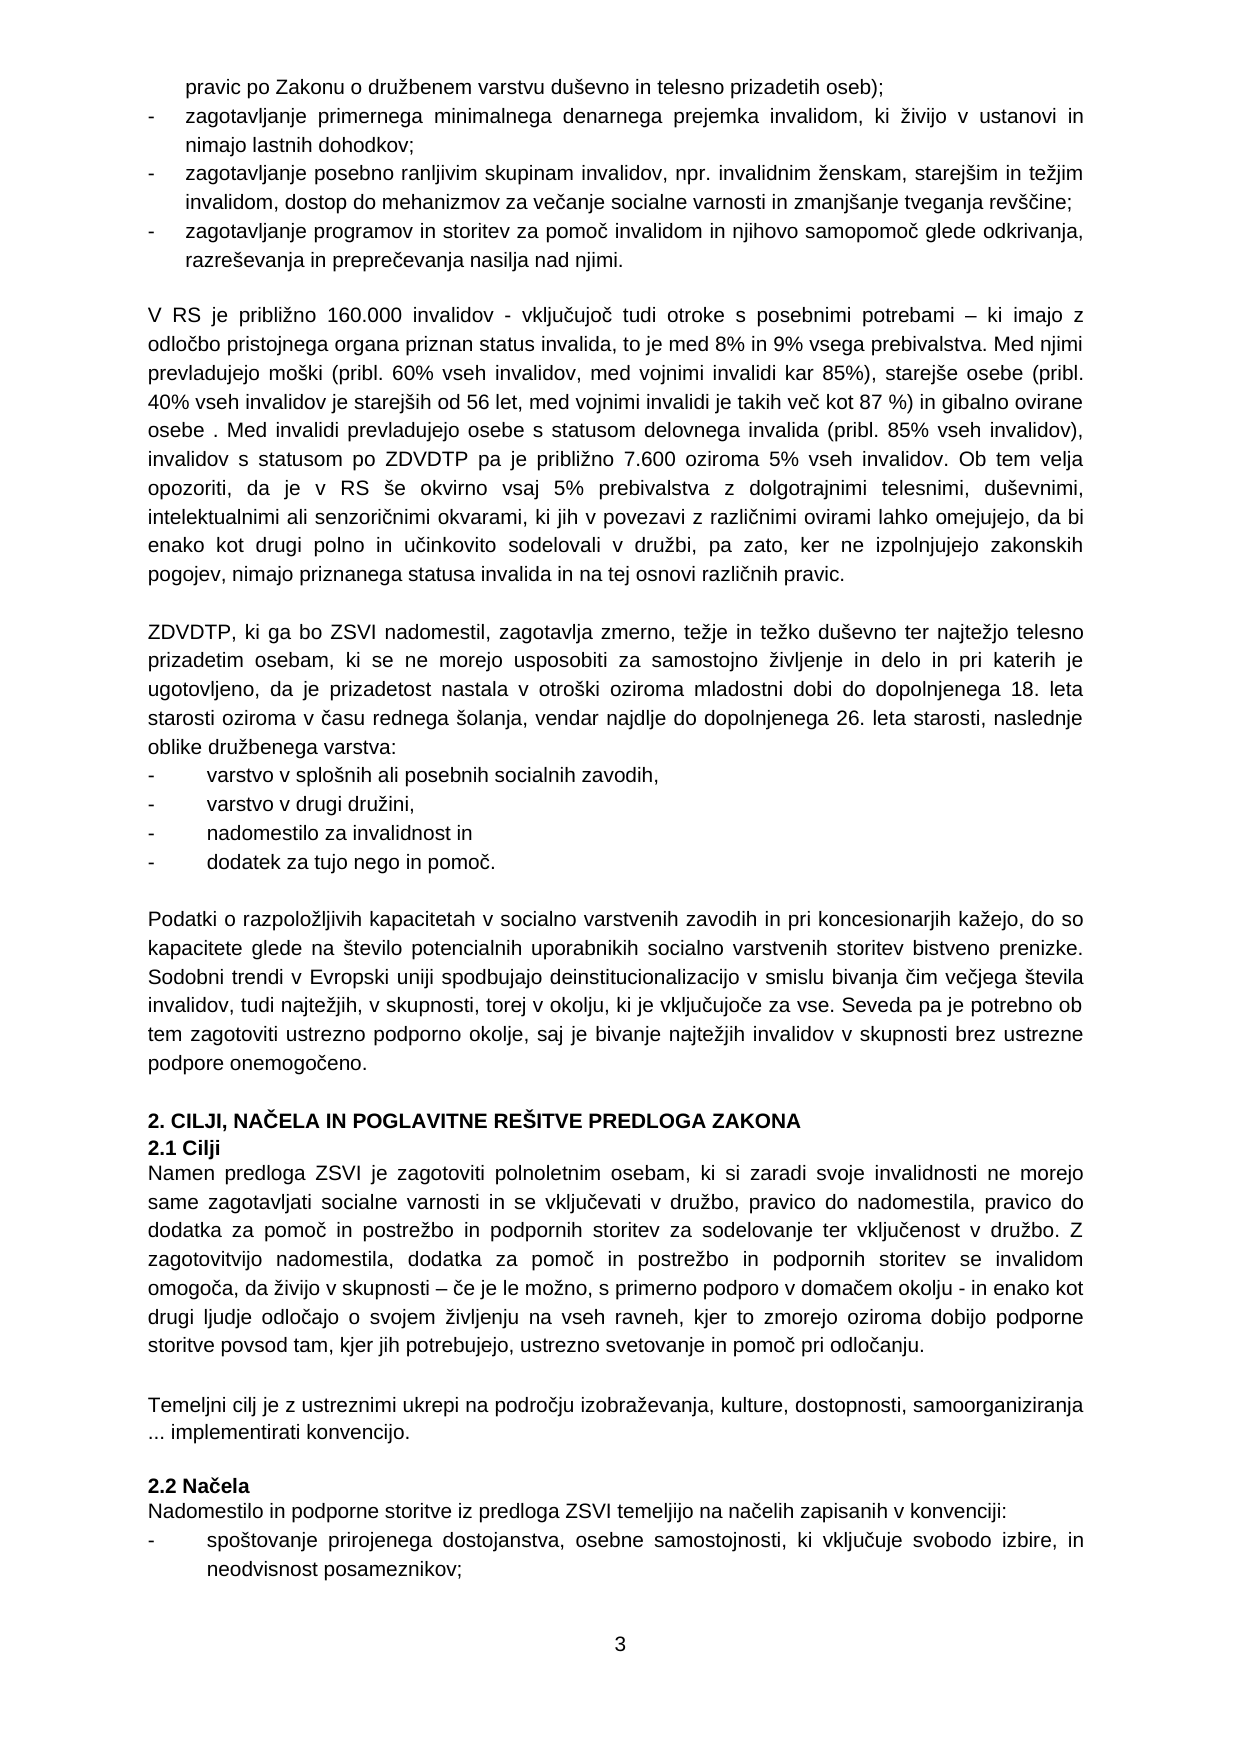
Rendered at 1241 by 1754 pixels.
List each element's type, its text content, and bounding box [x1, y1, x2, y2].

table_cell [136, 75, 1096, 1107]
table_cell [136, 1499, 1096, 1585]
table_cell 2.1 Cilji [136, 1134, 1096, 1161]
table_cell 2. CILJI, NAČELA IN POGLAVITNE REŠITVE PREDLOGA ZAKONA [136, 1107, 1096, 1134]
table_cell 2.2 Načela [136, 1472, 1096, 1499]
table_cell Namen predloga ZSVI je zagotoviti polnoletnim osebam, ki si zaradi svoje invalidnosti ne morejo same zagotavljati socialne varnosti in se vključevati v družbo, pravico do nadomestila, pravico do dodatka za pomoč in postrežbo in podpornih storitev za sodelovanje ter vključenost v družbo. Z zagotovitvijo nadomestila, dodatka za pomoč in postrežbo in podpornih storitev se invalidom omogoča, da živijo v skupnosti – če je le možno, s primerno podporo v domačem okolju - in enako kot drugi ljudje odločajo o svojem življenju na vseh ravneh, kjer to zmorejo oziroma dobijo podporne storitve povsod tam, kjer jih potrebujejo, ustrezno svetovanje in pomoč pri odločanju. Temeljni cilj je z ustreznimi ukrepi na področju izobraževanja, kulture, dostopnosti, samoorganiziranja ... implementirati konvencijo. [136, 1161, 1096, 1472]
